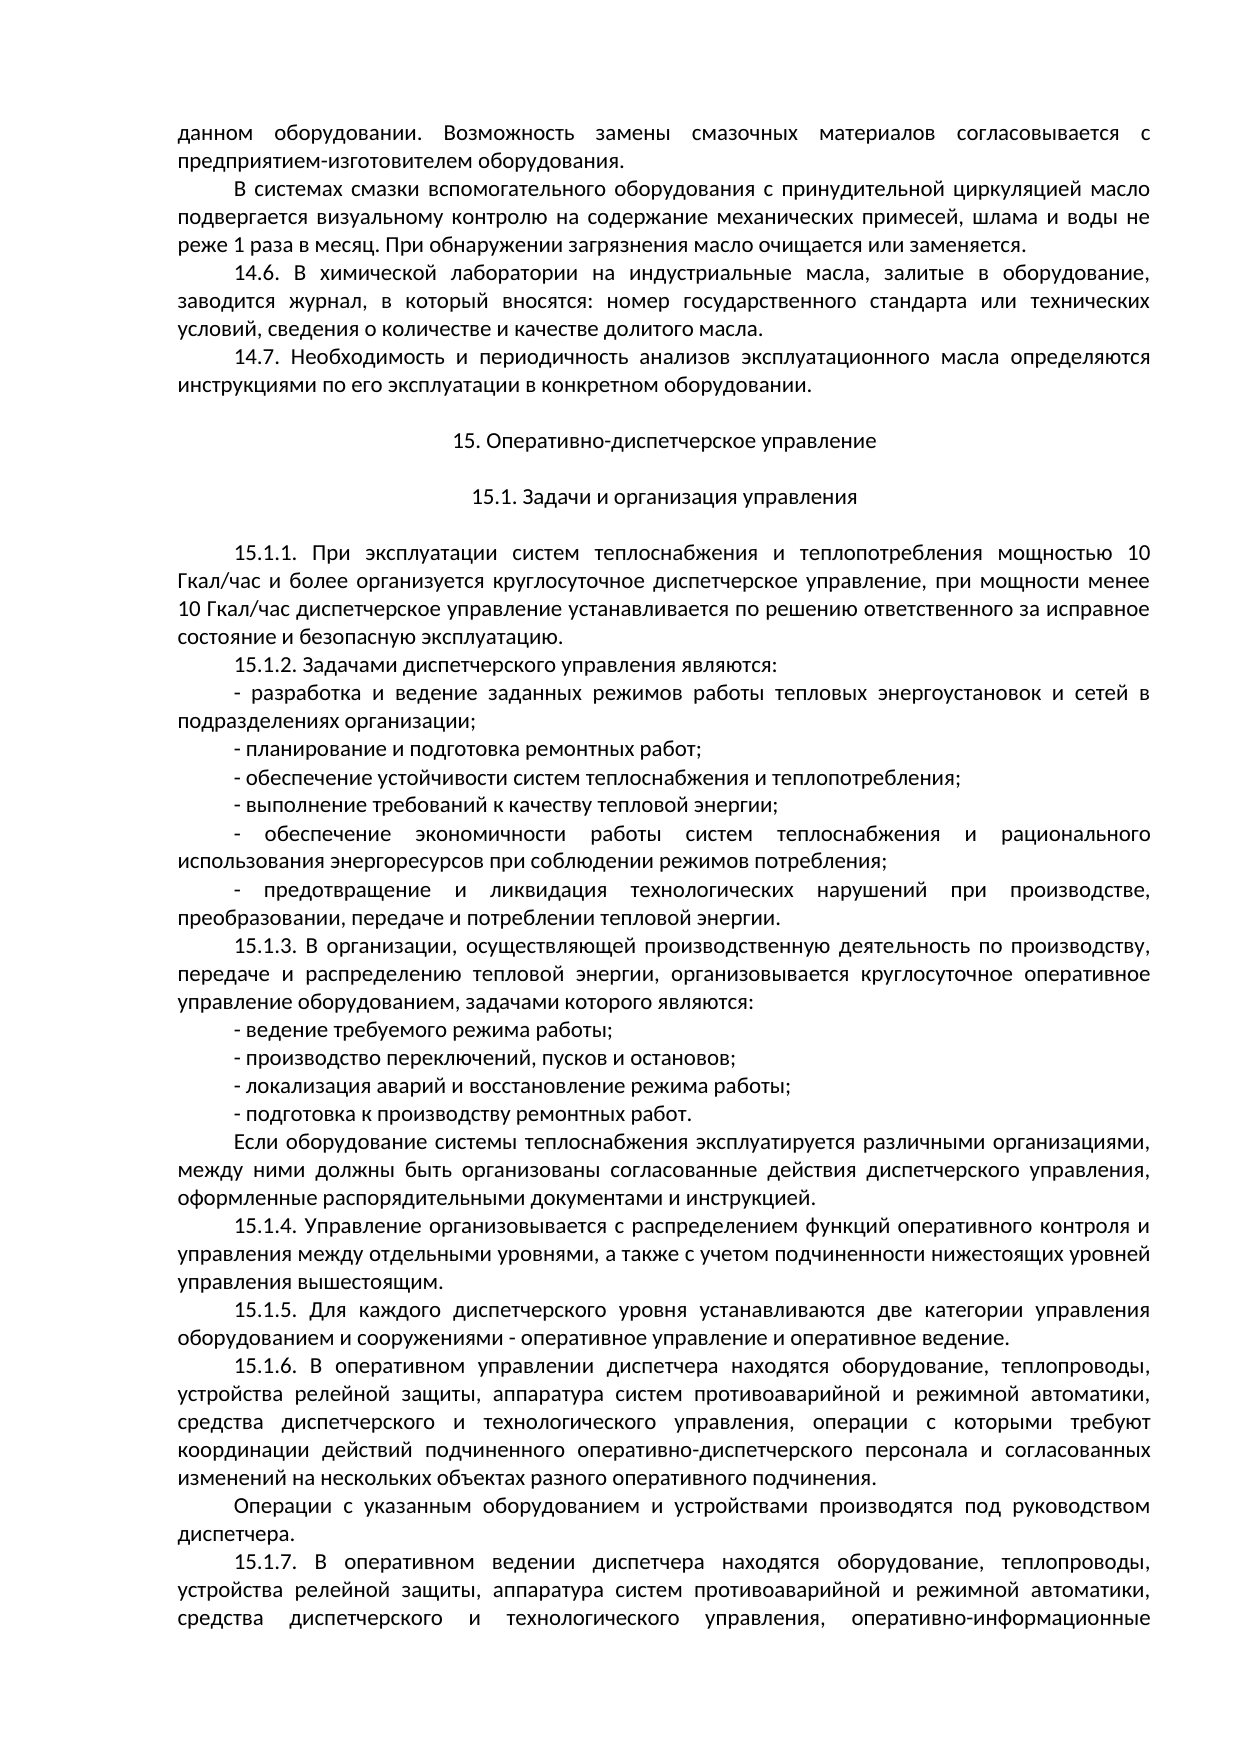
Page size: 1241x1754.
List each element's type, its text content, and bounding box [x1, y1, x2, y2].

text - подготовка к производству ремонтных работ. [177, 1099, 1152, 1127]
text 15.1.3. В организации, осуществляющей производственную деятельность по производству, передаче и распределению тепловой энергии, организовывается круглосуточное оперативное управление оборудованием, задачами которого являются: [177, 931, 1152, 1015]
text 15.1.6. В оперативном управлении диспетчера находятся оборудование, теплопроводы, устройства релейной защиты, аппаратура систем противоаварийной и режимной автоматики, средства диспетчерского и технологического управления, операции с которыми требуют координации действий подчиненного оперативно-диспетчерского персонала и согласованных изменений на нескольких объектах разного оперативного подчинения. [177, 1351, 1152, 1491]
text 15.1. Задачи и организация управления [177, 482, 1152, 510]
text - ведение требуемого режима работы; [177, 1015, 1152, 1043]
text 14.7. Необходимость и периодичность анализов эксплуатационного масла определяются инструкциями по его эксплуатации в конкретном оборудовании. [177, 342, 1152, 398]
text В системах смазки вспомогательного оборудования с принудительной циркуляцией масло подвергается визуальному контролю на содержание механических примесей, шлама и воды не реже 1 раза в месяц. При обнаружении загрязнения масло очищается или заменяется. [177, 174, 1152, 258]
text 15.1.4. Управление организовывается с распределением функций оперативного контроля и управления между отдельными уровнями, а также с учетом подчиненности нижестоящих уровней управления вышестоящим. [177, 1211, 1152, 1295]
text - обеспечение устойчивости систем теплоснабжения и теплопотребления; [177, 763, 1152, 791]
text 14.6. В химической лаборатории на индустриальные масла, залитые в оборудование, заводится журнал, в который вносятся: номер государственного стандарта или технических условий, сведения о количестве и качестве долитого масла. [177, 258, 1152, 342]
text 15.1.2. Задачами диспетчерского управления являются: [177, 651, 1152, 678]
text 15. Оперативно-диспетчерское управление [177, 426, 1152, 454]
text - производство переключений, пусков и остановов; [177, 1043, 1152, 1071]
text - выполнение требований к качеству тепловой энергии; [177, 791, 1152, 819]
text - обеспечение экономичности работы систем теплоснабжения и рационального использования энергоресурсов при соблюдении режимов потребления; [177, 819, 1152, 875]
text Операции с указанным оборудованием и устройствами производятся под руководством диспетчера. [177, 1491, 1152, 1547]
text 15.1.1. При эксплуатации систем теплоснабжения и теплопотребления мощностью 10 Гкал/час и более организуется круглосуточное диспетчерское управление, при мощности менее 10 Гкал/час диспетчерское управление устанавливается по решению ответственного за исправное состояние и безопасную эксплуатацию. [177, 538, 1152, 651]
text - разработка и ведение заданных режимов работы тепловых энергоустановок и сетей в подразделениях организации; [177, 678, 1152, 734]
text - предотвращение и ликвидация технологических нарушений при производстве, преобразовании, передаче и потреблении тепловой энергии. [177, 875, 1152, 931]
text - планирование и подготовка ремонтных работ; [177, 734, 1152, 763]
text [177, 118, 1152, 174]
text 15.1.5. Для каждого диспетчерского уровня устанавливаются две категории управления оборудованием и сооружениями - оперативное управление и оперативное ведение. [177, 1295, 1152, 1351]
text - локализация аварий и восстановление режима работы; [177, 1071, 1152, 1099]
text Если оборудование системы теплоснабжения эксплуатируется различными организациями, между ними должны быть организованы согласованные действия диспетчерского управления, оформленные распорядительными документами и инструкцией. [177, 1127, 1152, 1211]
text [177, 1547, 1152, 1631]
